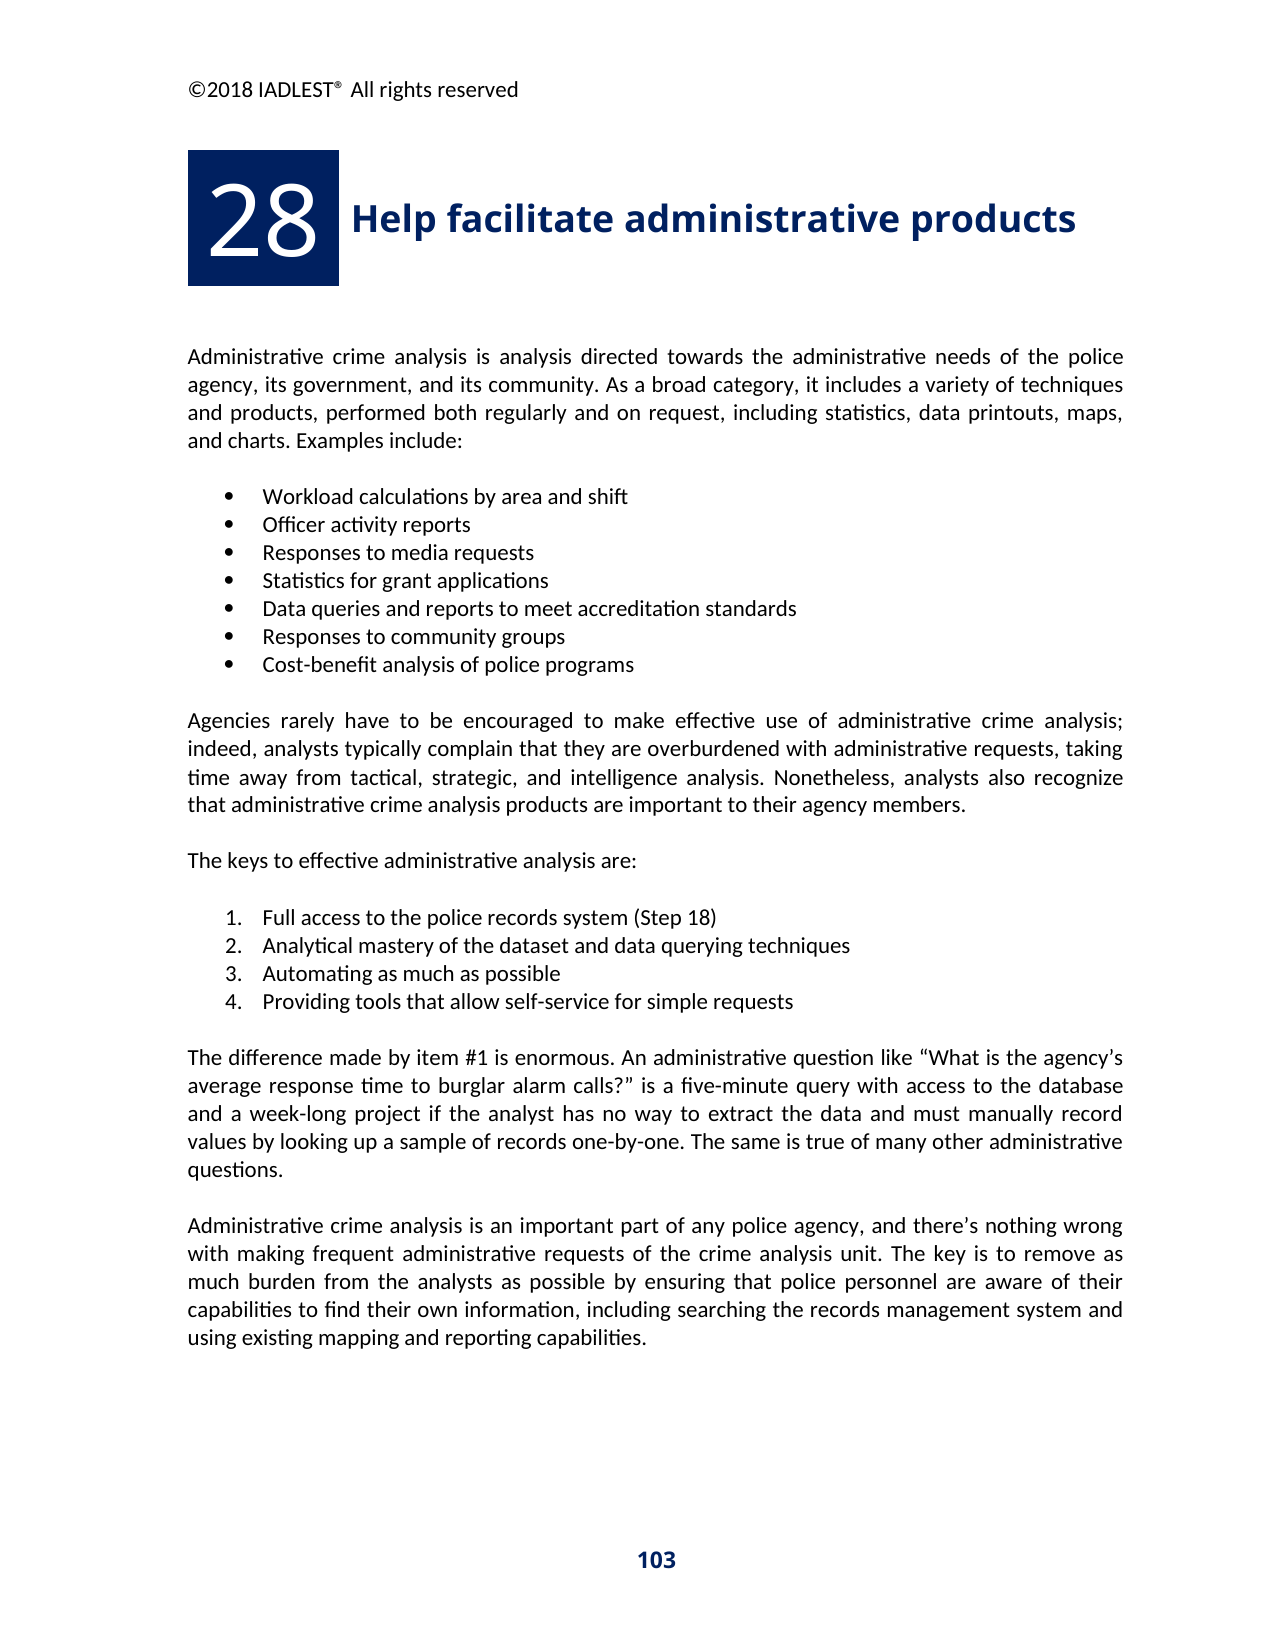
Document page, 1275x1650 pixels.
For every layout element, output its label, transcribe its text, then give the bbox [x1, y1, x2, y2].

list Automating as much as possible [225, 959, 1125, 987]
text Administrative crime analysis is analysis directed towards the administrative needs of the police agency, its government, and its community. As a broad category, it includes a variety of techniques and products, performed both regularly and on request, including statistics, data printouts, maps, and charts. Examples include: [187, 342, 1125, 454]
text Agencies rarely have to be encouraged to make effective use of administrative crime analysis; indeed, analysts typically complain that they are overburdened with administrative requests, taking time away from tactical, strategic, and intelligence analysis. Nonetheless, analysts also recognize that administrative crime analysis products are important to their agency members. [187, 707, 1125, 819]
text The difference made by item #1 is enormous. An administrative question like “What is the agency’s average response time to burglar alarm calls?” is a five-minute query with access to the database and a week-long project if the analyst has no way to extract the data and must manually record values by looking up a sample of records one-by-one. The same is true of many other administrative questions. [187, 1043, 1125, 1183]
text The keys to effective administrative analysis are: [187, 847, 1125, 875]
list Providing tools that allow self-service for simple requests [225, 987, 1125, 1015]
table_header Help facilitate administrative products [339, 150, 1125, 286]
list Full access to the police records system (Step 18) [225, 903, 1125, 931]
list Responses to community groups [225, 622, 1125, 651]
table_header 28 [188, 150, 339, 286]
list Analytical mastery of the dataset and data querying techniques [225, 931, 1125, 959]
list Cost-benefit analysis of police programs [225, 651, 1125, 678]
text Administrative crime analysis is an important part of any police agency, and there’s nothing wrong with making frequent administrative requests of the crime analysis unit. The key is to remove as much burden from the analysts as possible by ensuring that police personnel are aware of their capabilities to find their own information, including searching the records management system and using existing mapping and reporting capabilities. [187, 1211, 1125, 1351]
list Officer activity reports [225, 510, 1125, 538]
list Responses to media requests [225, 538, 1125, 566]
list Statistics for grant applications [225, 566, 1125, 594]
list Workload calculations by area and shift [225, 482, 1125, 510]
list Data queries and reports to meet accreditation standards [225, 594, 1125, 622]
